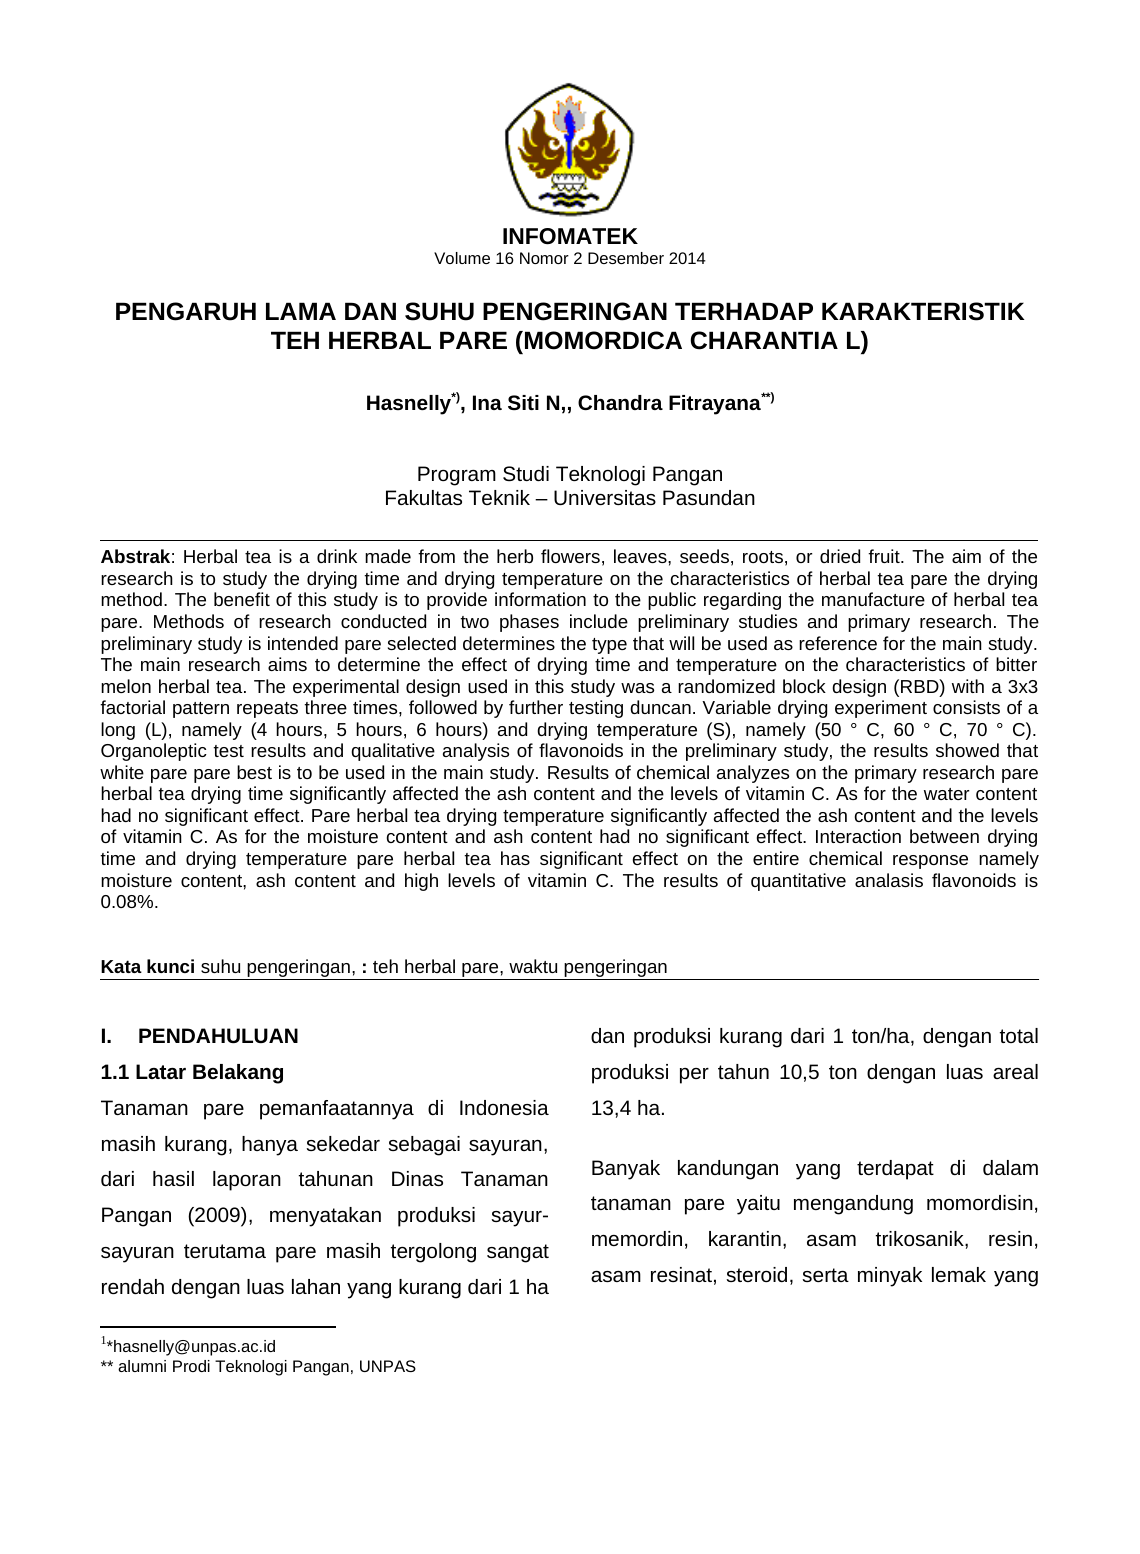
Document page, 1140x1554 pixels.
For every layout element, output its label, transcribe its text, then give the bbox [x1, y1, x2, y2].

text Fakultas Teknik – Universitas Pasundan [100, 486, 1039, 510]
list PENDAHULUAN [100, 1023, 549, 1047]
picture [504, 75, 636, 223]
text Tanaman pare pemanfaatannya di Indonesia masih kurang, hanya sekedar sebagai sayuran, dari hasil laporan tahunan Dinas Tanaman Pangan (2009), menyatakan produksi sayur-sayuran terutama pare masih tergolong sangat rendah dengan luas lahan yang kurang dari 1 ha dan produksi kurang dari 1 ton/ha, dengan total produksi per tahun 10,5 ton dengan luas areal 13,4 ha. [591, 1023, 1039, 1119]
text PENGARUH LAMA DAN SUHU PENGERINGAN TERHADAP KARAKTERISTIK TEH HERBAL PARE (Momordica charantia L) [100, 297, 1039, 354]
text Tanaman pare pemanfaatannya di Indonesia masih kurang, hanya sekedar sebagai sayuran, dari hasil laporan tahunan Dinas Tanaman Pangan (2009), menyatakan produksi sayur-sayuran terutama pare masih tergolong sangat rendah dengan luas lahan yang kurang dari 1 ha dan produksi kurang dari 1 ton/ha, dengan total produksi per tahun 10,5 ton dengan luas areal 13,4 ha. [100, 1095, 549, 1299]
text Abstrak: Herbal tea is a drink made from the herb flowers, leaves, seeds, roots, or dried fruit. The aim of the research is to study the drying time and drying temperature on the characteristics of herbal tea pare the drying method. The benefit of this study is to provide information to the public regarding the manufacture of herbal tea pare. Methods of research conducted in two phases include preliminary studies and primary research. The preliminary study is intended pare selected determines the type that will be used as reference for the main study. The main research aims to determine the effect of drying time and temperature on the characteristics of bitter melon herbal tea. The experimental design used in this study was a randomized block design (RBD) with a 3x3 factorial pattern repeats three times, followed by further testing duncan. Variable drying experiment consists of a long (L), namely (4 hours, 5 hours, 6 hours) and drying temperature (S), namely (50 ° C, 60 ° C, 70 ° C). Organoleptic test results and qualitative analysis of flavonoids in the preliminary study, the results showed that white pare pare best is to be used in the main study. Results of chemical analyzes on the primary research pare herbal tea drying time significantly affected the ash content and the levels of vitamin C. As for the water content had no significant effect. Pare herbal tea drying temperature significantly affected the ash content and the levels of vitamin C. As for the moisture content and ash content had no significant effect. Interaction between drying time and drying temperature pare herbal tea has significant effect on the entire chemical response namely moisture content, ash content and high levels of vitamin C. The results of quantitative analasis flavonoids is 0.08%. [100, 546, 1039, 913]
text Program Studi Teknologi Pangan [100, 462, 1039, 486]
text Hasnelly*), Ina Siti N,, Chandra Fitrayana**) [100, 390, 1039, 414]
text 1.1 Latar Belakang [100, 1059, 549, 1083]
text Kata kunci suhu pengeringan, : teh herbal pare, waktu pengeringan [100, 956, 1039, 979]
